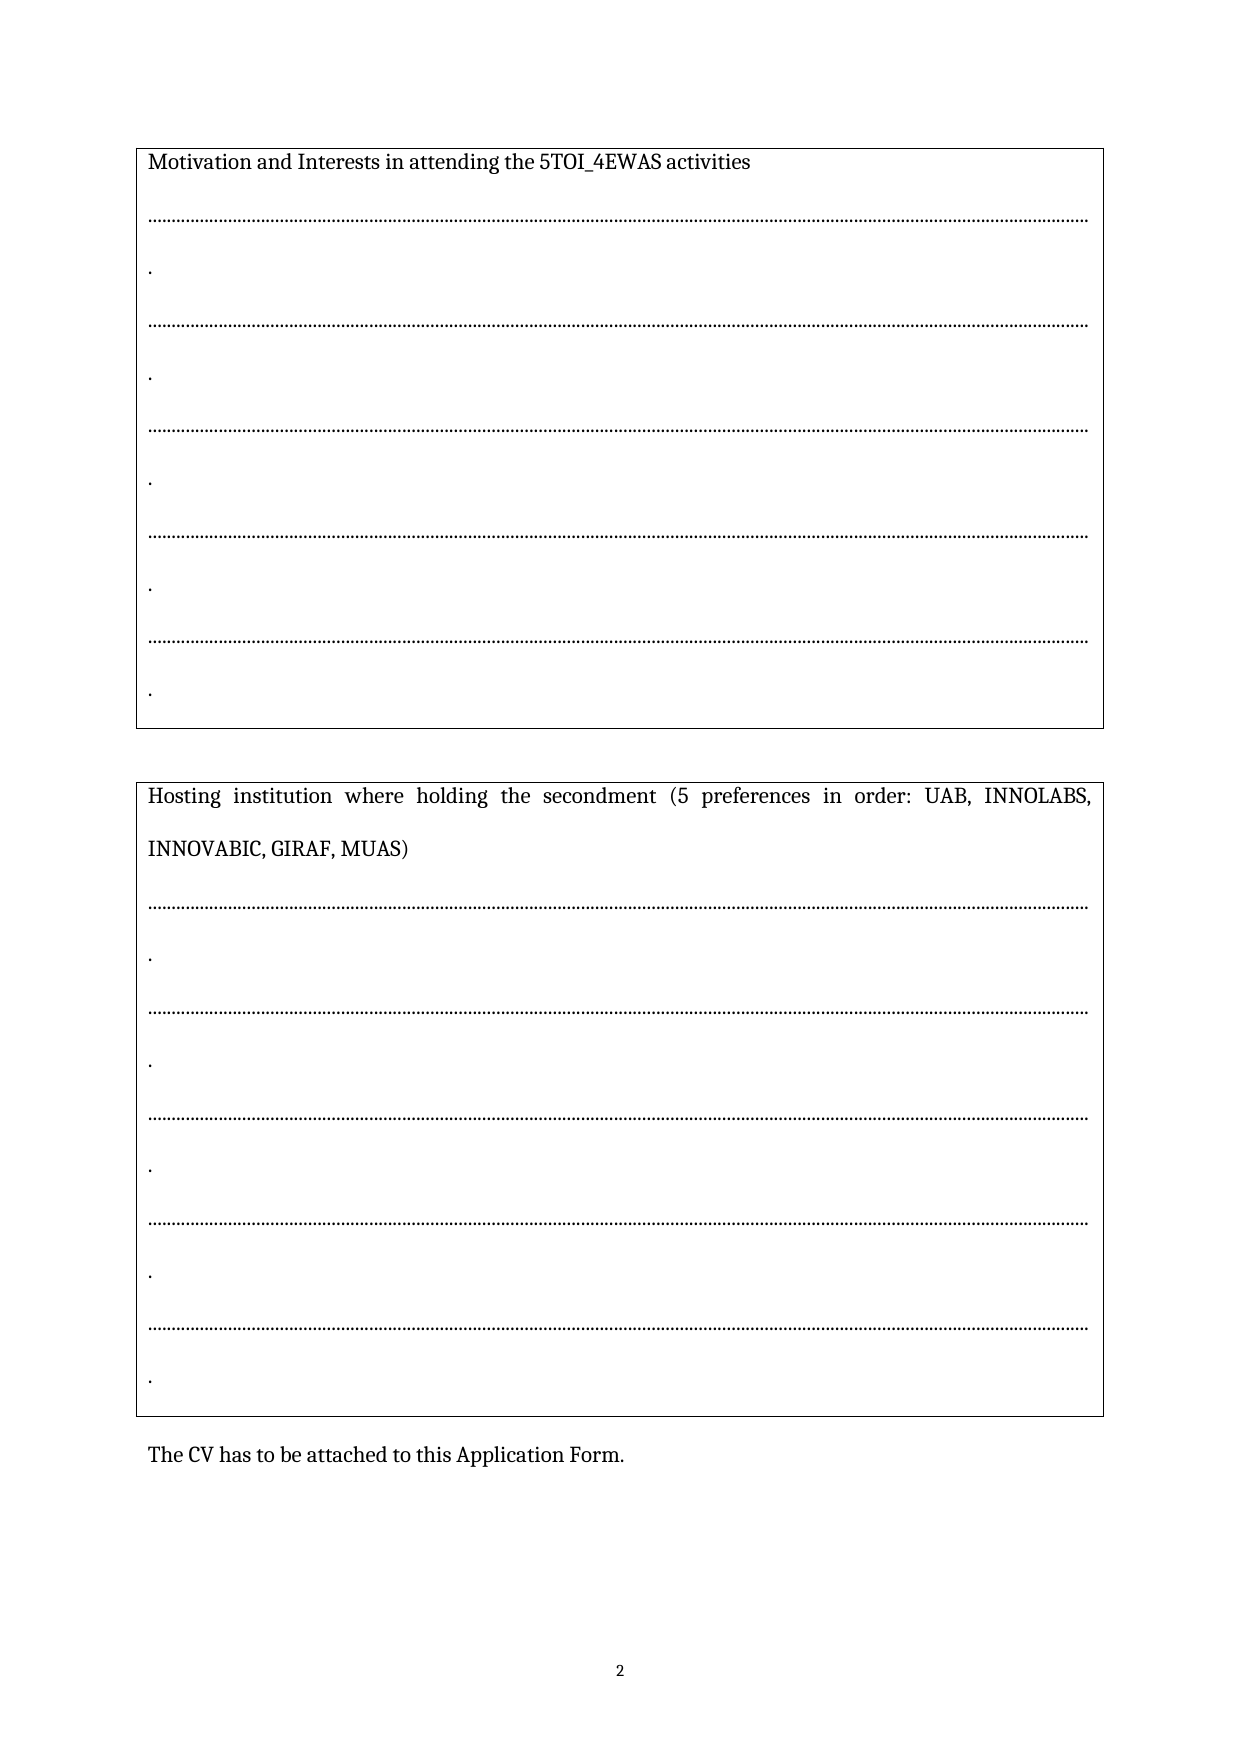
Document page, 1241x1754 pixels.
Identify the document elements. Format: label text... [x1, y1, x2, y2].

text The CV has to be attached to this Application Form. [148, 1442, 1093, 1468]
table_header Motivation and Interests in attending the 5TOI_4EWAS activities ......................................................................................................................................................................................................... ......................................................................................................................................................................................................... ......................................................................................................................................................................................................... ......................................................................................................................................................................................................... ......................................................................................................................................................................................................... [137, 149, 1103, 728]
table_header Hosting institution where holding the secondment (5 preferences in order: UAB, INNOLABS, INNOVABIC, GIRAF, MUAS) ......................................................................................................................................................................................................... ......................................................................................................................................................................................................... ......................................................................................................................................................................................................... ......................................................................................................................................................................................................... ......................................................................................................................................................................................................... [137, 783, 1103, 1416]
